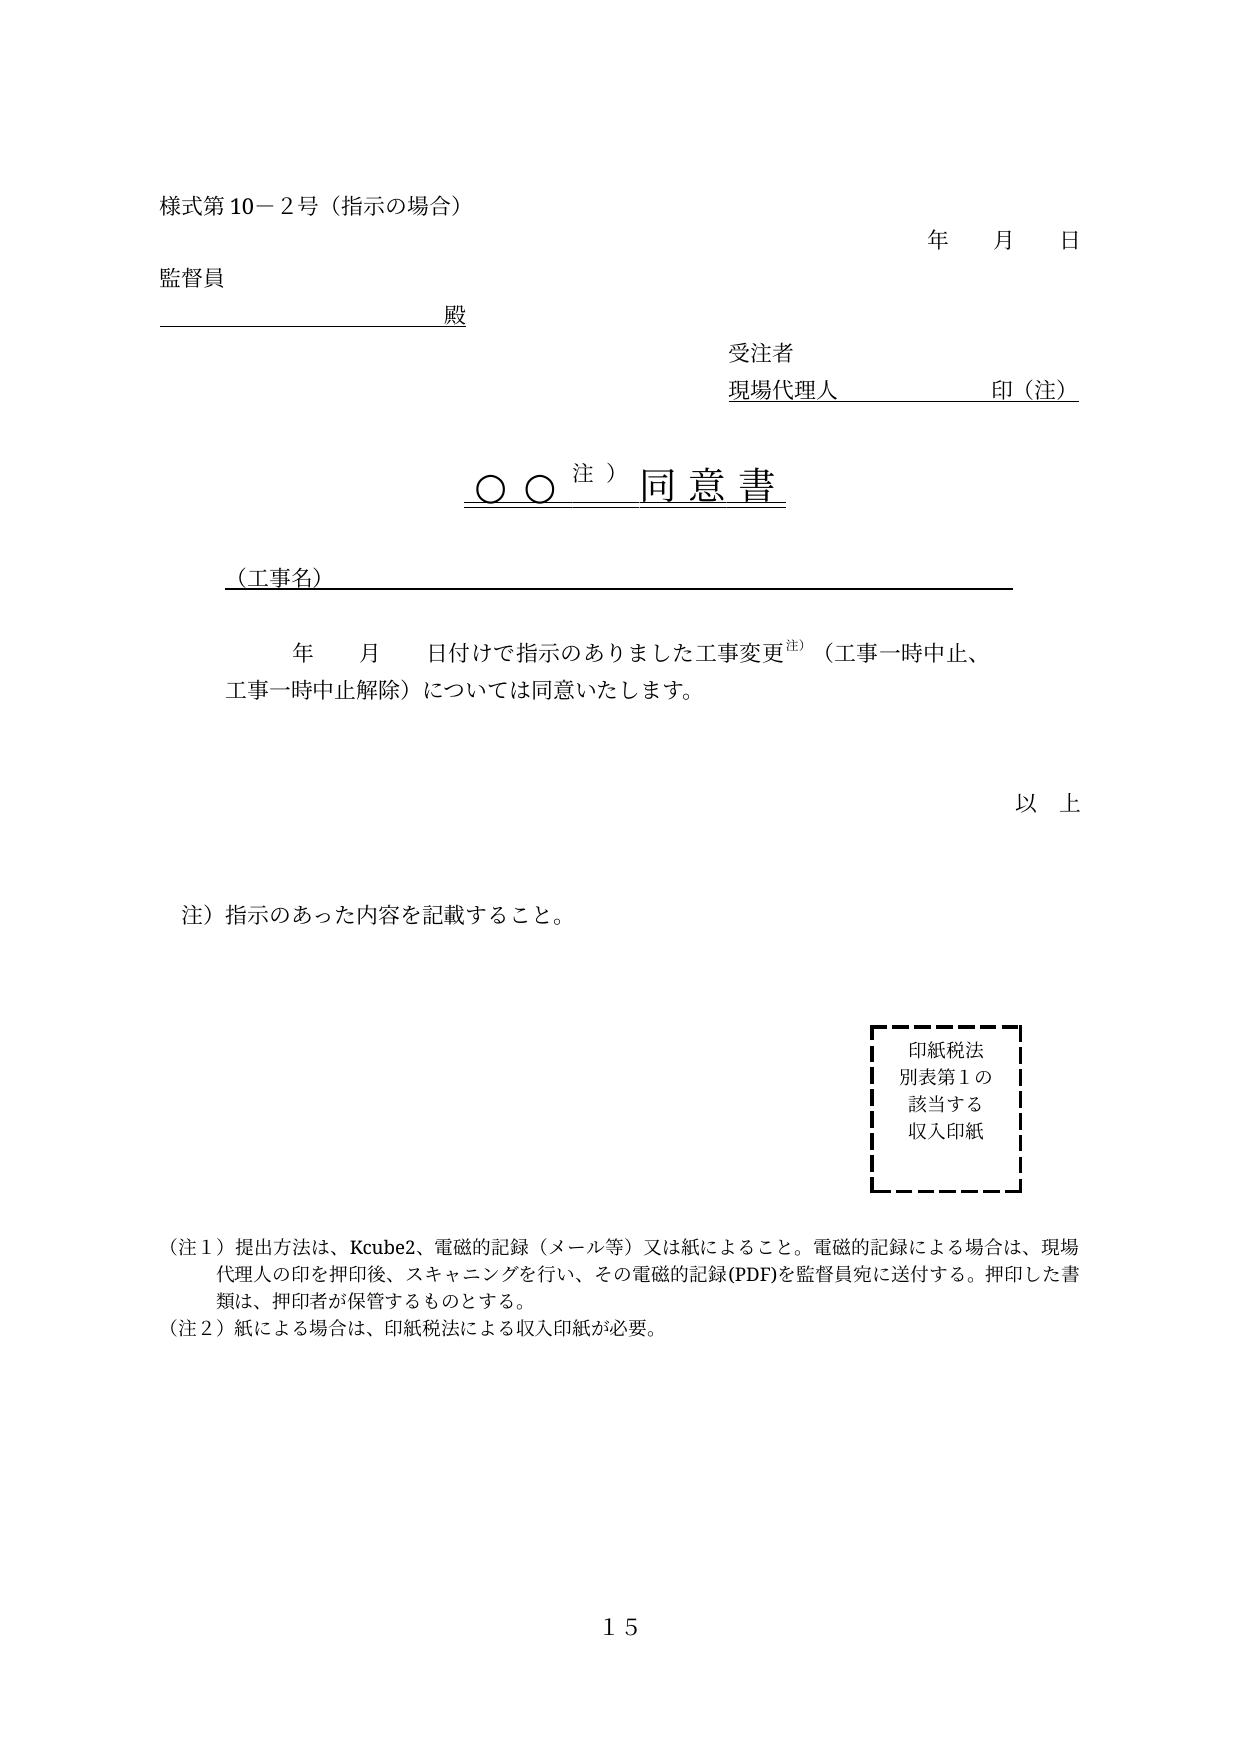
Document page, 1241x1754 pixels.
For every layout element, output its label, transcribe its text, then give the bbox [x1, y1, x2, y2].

text 受注者 [159, 333, 1081, 371]
text ○○注）同意書 [159, 446, 1081, 521]
text （注２）紙による場合は、印紙税法による収入印紙が必要。 [159, 1314, 1081, 1341]
text 以 上 [159, 783, 1081, 821]
text （工事名） [159, 558, 1081, 596]
text 注）指示のあった内容を記載すること。 [159, 896, 1081, 933]
text 現場代理人 印（注） [159, 371, 1081, 408]
text 様式第10－２号（指示の場合） [159, 183, 1002, 221]
text 監督員 [159, 258, 1059, 296]
text 年 月 日付けで指示のありました工事変更注）（工事一時中止、工事一時中止解除）については同意いたします。 [225, 633, 991, 708]
text 年 月 日 [159, 221, 1081, 258]
text （注１）提出方法は、Kcube2、電磁的記録（メール等）又は紙によること。電磁的記録による場合は、現場代理人の印を押印後、スキャニングを行い、その電磁的記録(PDF)を監督員宛に送付する。押印した書類は、押印者が保管するものとする。 [159, 1233, 1081, 1314]
text 殿 [159, 296, 1059, 333]
